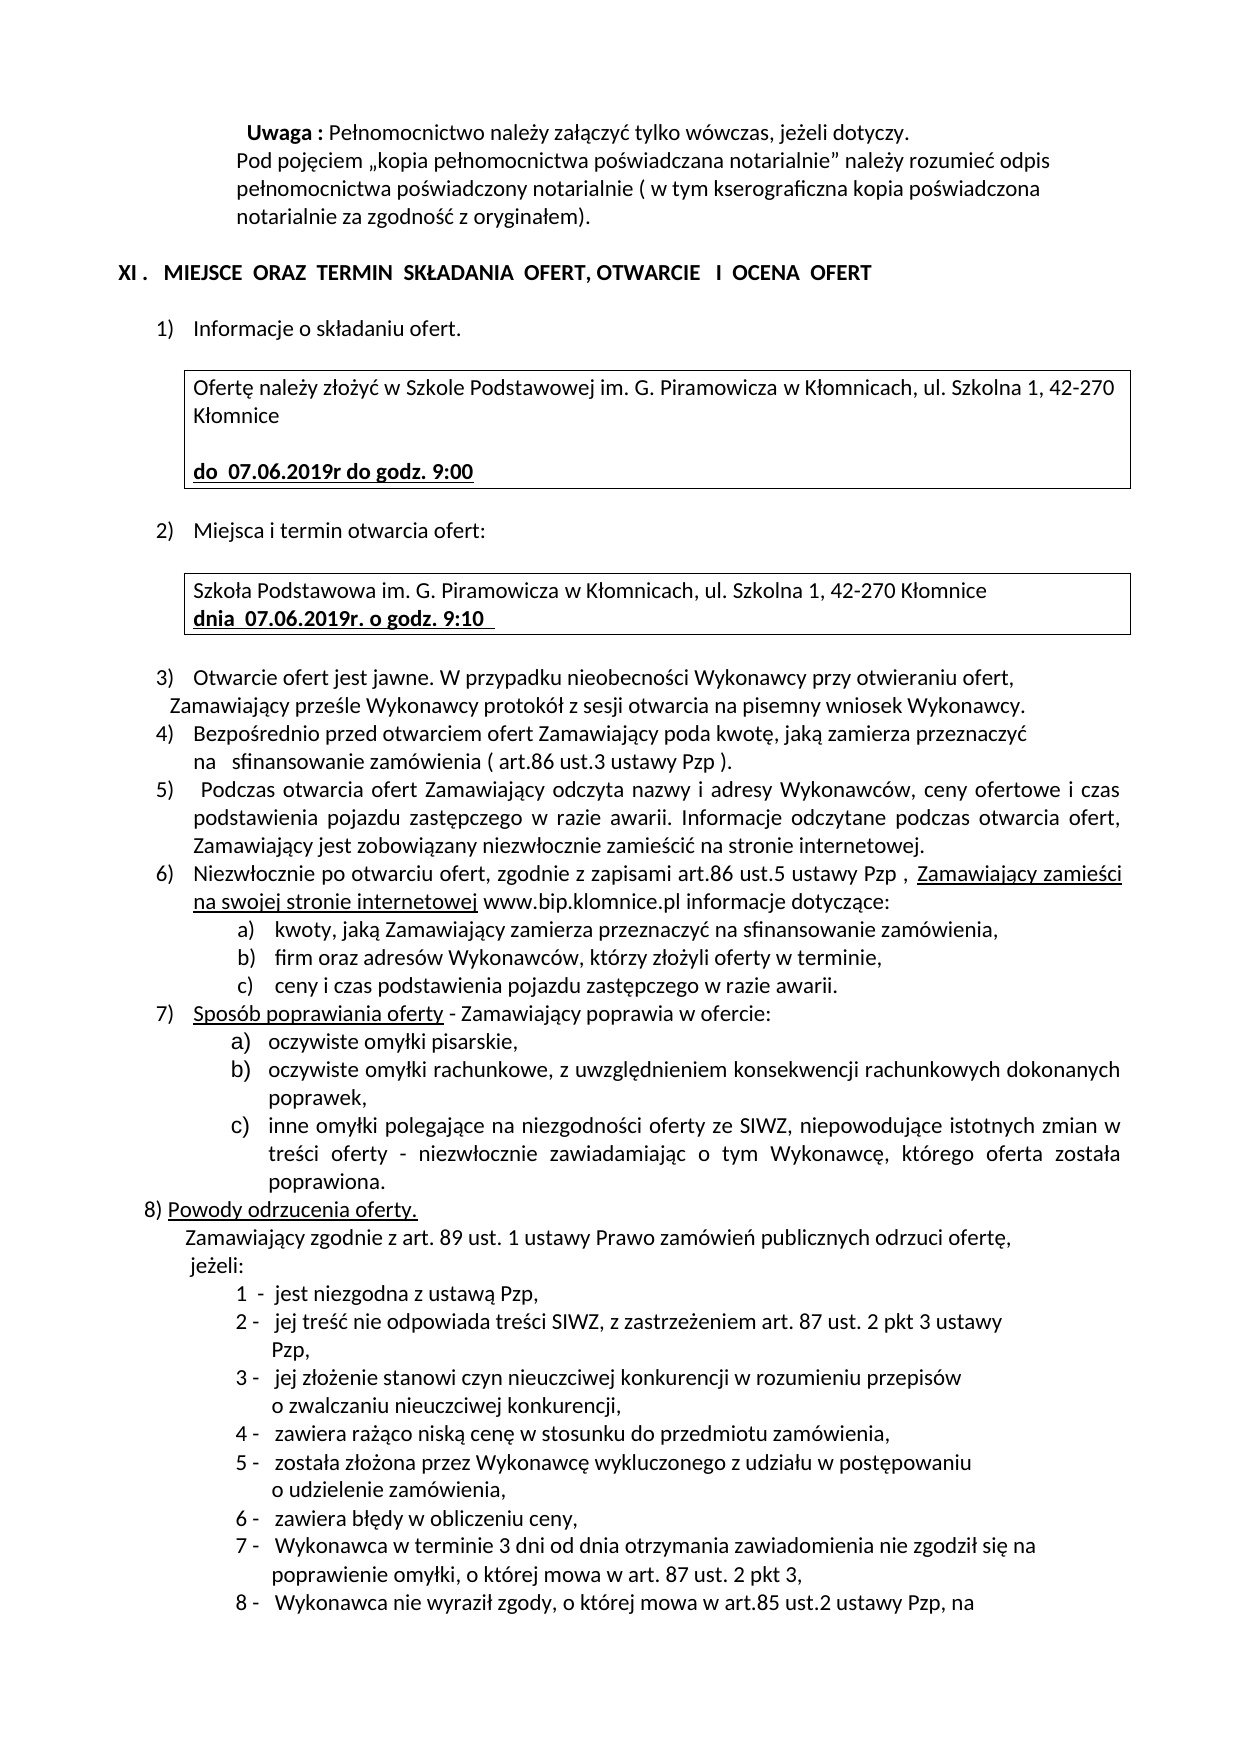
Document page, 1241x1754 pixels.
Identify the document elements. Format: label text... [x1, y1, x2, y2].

list Otwarcie ofert jest jawne. W przypadku nieobecności Wykonawcy przy otwieraniu ofert, [156, 663, 1122, 691]
text 4 - zawiera rażąco niską cenę w stosunku do przedmiotu zamówienia, [235, 1419, 1122, 1448]
list Miejsca i termin otwarcia ofert: [156, 517, 1122, 545]
text na sfinansowanie zamówienia ( art.86 ust.3 ustawy Pzp ). [193, 747, 1122, 775]
text Zamawiający prześle Wykonawcy protokół z sesji otwarcia na pisemny wniosek Wykonawcy. [118, 691, 1122, 719]
text 2 - jej treść nie odpowiada treści SIWZ, z zastrzeżeniem art. 87 ust. 2 pkt 3 ustawy [235, 1307, 1122, 1336]
text 5 - została złożona przez Wykonawcę wykluczonego z udziału w postępowaniu [235, 1448, 1122, 1476]
text Pod pojęciem „kopia pełnomocnictwa poświadczana notarialnie” należy rozumieć odpis [236, 146, 1122, 174]
text XI . MIEJSCE ORAZ TERMIN SKŁADANIA OFERT, OTWARCIE I OCENA OFERT [118, 258, 1122, 286]
text 8) Powody odrzucenia oferty. [118, 1195, 1122, 1223]
text jeżeli: [118, 1251, 1122, 1279]
text 3 - jej złożenie stanowi czyn nieuczciwej konkurencji w rozumieniu przepisów [235, 1363, 1122, 1392]
text poprawienie omyłki, o której mowa w art. 87 ust. 2 pkt 3, [235, 1560, 1122, 1588]
list Informacje o składaniu ofert. [156, 314, 1122, 342]
text pełnomocnictwa poświadczony notarialnie ( w tym kserograficzna kopia poświadczona [236, 174, 1122, 202]
text 6 - zawiera błędy w obliczeniu ceny, [235, 1504, 1122, 1532]
list oczywiste omyłki rachunkowe, z uwzględnieniem konsekwencji rachunkowych dokonanych poprawek, [231, 1055, 1122, 1111]
text notarialnie za zgodność z oryginałem). [236, 202, 1122, 230]
list firm oraz adresów Wykonawców, którzy złożyli oferty w terminie, [237, 943, 1122, 971]
list inne omyłki polegające na niezgodności oferty ze SIWZ, niepowodujące istotnych zmian w treści oferty - niezwłocznie zawiadamiając o tym Wykonawcę, którego oferta została poprawiona. [231, 1111, 1122, 1195]
text Szkoła Podstawowa im. G. Piramowicza w Kłomnicach, ul. Szkolna 1, 42-270 Kłomnice [185, 574, 1130, 601]
text Ofertę należy złożyć w Szkole Podstawowej im. G. Piramowicza w Kłomnicach, ul. Szkolna 1, 42-270 Kłomnice [185, 371, 1130, 429]
text o zwalczaniu nieuczciwej konkurencji, [235, 1392, 1122, 1419]
list ceny i czas podstawienia pojazdu zastępczego w razie awarii. [237, 971, 1122, 999]
text Zamawiający zgodnie z art. 89 ust. 1 ustawy Prawo zamówień publicznych odrzuci ofertę, [118, 1223, 1122, 1251]
list Sposób poprawiania oferty - Zamawiający poprawia w ofercie: [156, 999, 1122, 1027]
text 1 - jest niezgodna z ustawą Pzp, [235, 1279, 1122, 1307]
list oczywiste omyłki pisarskie, [231, 1027, 1122, 1055]
text o udzielenie zamówienia, [235, 1476, 1122, 1504]
text do 07.06.2019r do godz. 9:00 [185, 454, 1130, 488]
list Podczas otwarcia ofert Zamawiający odczyta nazwy i adresy Wykonawców, ceny ofertowe i czas podstawienia pojazdu zastępczego w razie awarii. Informacje odczytane podczas otwarcia ofert, Zamawiający jest zobowiązany niezwłocznie zamieścić na stronie internetowej. [156, 775, 1122, 859]
text 7 - Wykonawca w terminie 3 dni od dnia otrzymania zawiadomienia nie zgodził się na [235, 1532, 1122, 1560]
list Niezwłocznie po otwarciu ofert, zgodnie z zapisami art.86 ust.5 ustawy Pzp , Zamawiający zamieści na swojej stronie internetowej www.bip.klomnice.pl informacje dotyczące: [156, 859, 1122, 915]
text Pzp, [235, 1336, 1122, 1363]
list kwoty, jaką Zamawiający zamierza przeznaczyć na sfinansowanie zamówienia, [237, 915, 1122, 943]
text Uwaga : Pełnomocnictwo należy załączyć tylko wówczas, jeżeli dotyczy. [236, 118, 1122, 146]
text 8 - Wykonawca nie wyraził zgody, o której mowa w art.85 ust.2 ustawy Pzp, na [235, 1588, 1122, 1616]
list Bezpośrednio przed otwarciem ofert Zamawiający poda kwotę, jaką zamierza przeznaczyć [156, 719, 1122, 747]
text dnia 07.06.2019r. o godz. 9:10 [185, 601, 1130, 634]
